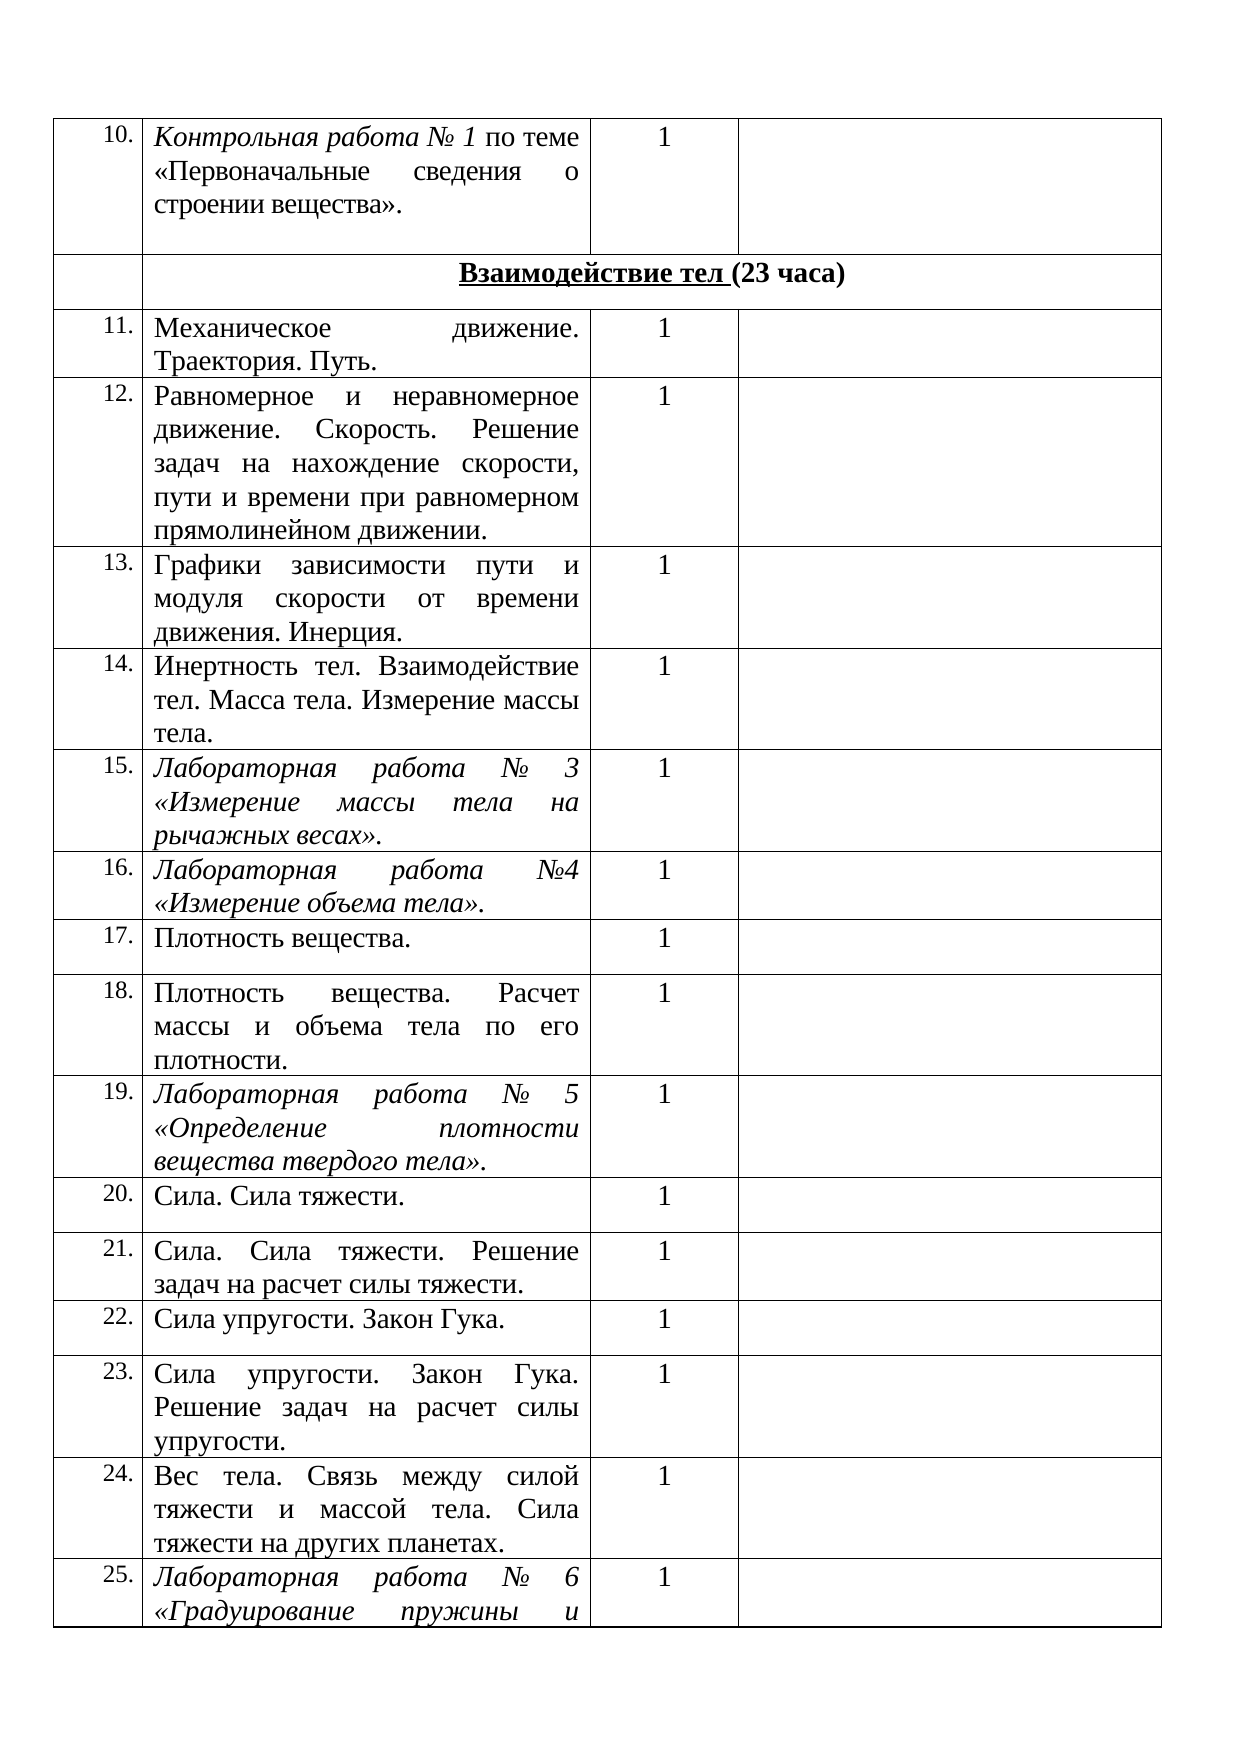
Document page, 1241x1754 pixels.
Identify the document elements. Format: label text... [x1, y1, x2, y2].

table_cell 1 [591, 852, 738, 919]
table_cell 1 [591, 310, 738, 377]
table_cell 1 [591, 1458, 738, 1558]
table_cell [739, 750, 1161, 851]
table_cell Механическое движение. Траектория. Путь. [143, 310, 590, 377]
table_cell [739, 1076, 1161, 1177]
table_cell Вес тела. Связь между силой тяжести и массой тела. Сила тяжести на других планетах. [143, 1458, 590, 1558]
table_cell 1 [591, 750, 738, 851]
table_cell Лабораторная работа №4 «Измерение объема тела». [143, 852, 590, 919]
table_cell Плотность вещества. [143, 920, 590, 974]
table_cell [54, 649, 142, 749]
table_cell [54, 1356, 142, 1457]
table_cell [54, 1559, 142, 1626]
table_cell Лабораторная работа № 3 «Измерение массы тела на рычажных весах». [143, 750, 590, 851]
table_cell [739, 1356, 1161, 1457]
table_cell [739, 119, 1161, 254]
table_cell Сила. Сила тяжести. Решение задач на расчет силы тяжести. [143, 1233, 590, 1300]
table_cell Контрольная работа № 1 по теме «Первоначальные сведения о строении вещества». [143, 119, 590, 254]
table_cell 1 [591, 1356, 738, 1457]
table_cell [739, 378, 1161, 546]
table_cell [739, 310, 1161, 377]
table_cell 1 [591, 920, 738, 974]
table_cell 1 [591, 649, 738, 749]
table_cell [739, 920, 1161, 974]
table_cell Сила упругости. Закон Гука. Решение задач на расчет силы упругости. [143, 1356, 590, 1457]
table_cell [143, 1559, 590, 1626]
table_cell Сила. Сила тяжести. [143, 1178, 590, 1232]
table_cell [54, 1458, 142, 1558]
table_cell [54, 975, 142, 1075]
table_cell [739, 975, 1161, 1075]
table_cell [54, 255, 142, 309]
table_cell 1 [591, 547, 738, 647]
table_cell [739, 1301, 1161, 1355]
table_cell [739, 1233, 1161, 1300]
table_cell [739, 1458, 1161, 1558]
table_cell Равномерное и неравномерное движение. Скорость. Решение задач на нахождение скорости, пути и времени при равномерном прямолинейном движении. [143, 378, 590, 546]
table_cell [54, 119, 142, 254]
table_cell [54, 1076, 142, 1177]
table_cell [739, 1559, 1161, 1626]
table_cell [739, 649, 1161, 749]
table_cell 1 [591, 378, 738, 546]
table_cell Взаимодействие тел (23 часа) [143, 255, 1161, 309]
table_cell 1 [591, 1301, 738, 1355]
table_cell [54, 378, 142, 546]
table_cell [54, 1301, 142, 1355]
table_cell [54, 1178, 142, 1232]
table_cell 1 [591, 1233, 738, 1300]
table_cell [739, 1178, 1161, 1232]
table_cell 1 [591, 1178, 738, 1232]
table_cell Инертность тел. Взаимодействие тел. Масса тела. Измерение массы тела. [143, 649, 590, 749]
table_cell [54, 1233, 142, 1300]
table_cell [54, 920, 142, 974]
table_cell 1 [591, 1076, 738, 1177]
table_cell 1 [591, 1559, 738, 1626]
table_cell [54, 852, 142, 919]
table_cell [739, 547, 1161, 647]
table_cell [54, 750, 142, 851]
table_cell [54, 547, 142, 647]
table_cell [739, 852, 1161, 919]
table_cell Лабораторная работа № 5 «Определение плотности вещества твердого тела». [143, 1076, 590, 1177]
table_cell Графики зависимости пути и модуля скорости от времени движения. Инерция. [143, 547, 590, 647]
table_cell [54, 310, 142, 377]
table_cell 1 [591, 975, 738, 1075]
table_cell Сила упругости. Закон Гука. [143, 1301, 590, 1355]
table_cell Плотность вещества. Расчет массы и объема тела по его плотности. [143, 975, 590, 1075]
table_cell 1 [591, 119, 738, 254]
